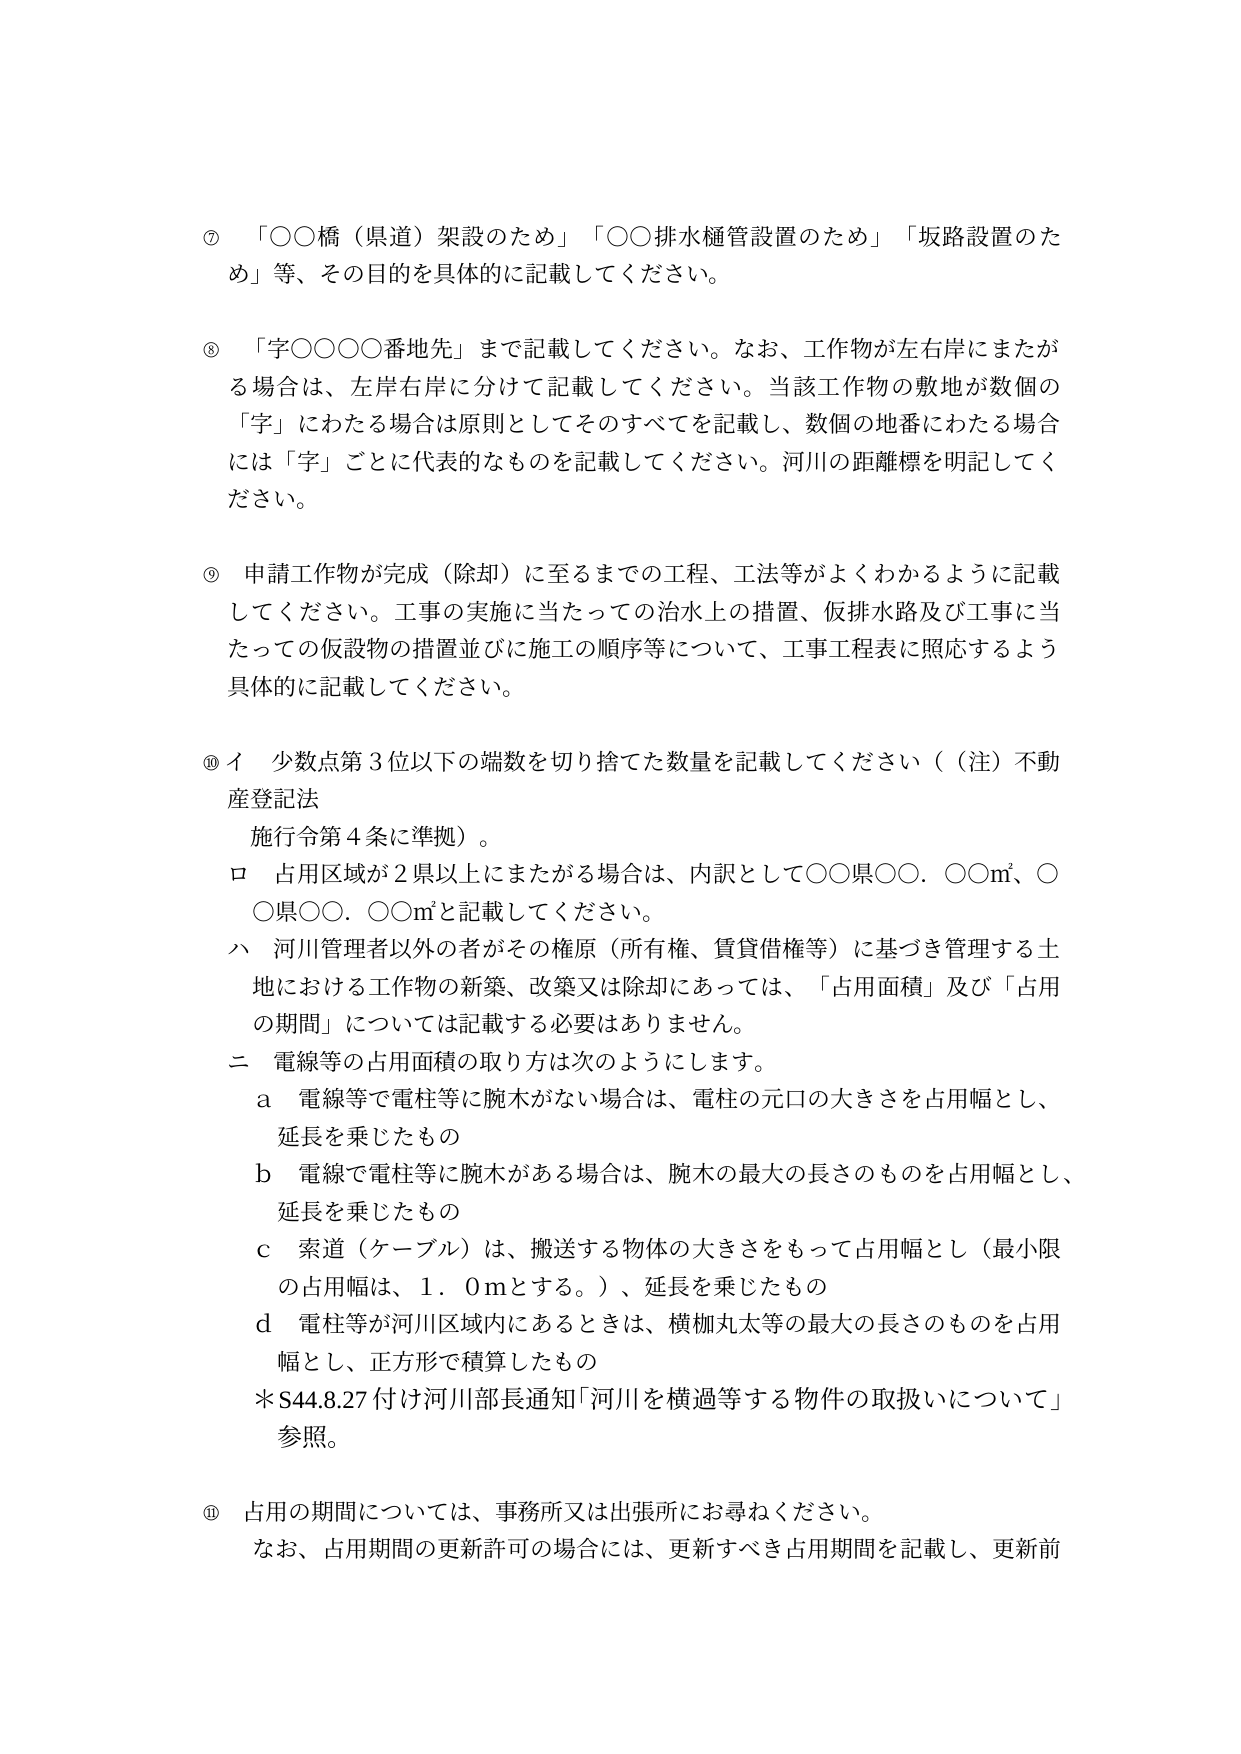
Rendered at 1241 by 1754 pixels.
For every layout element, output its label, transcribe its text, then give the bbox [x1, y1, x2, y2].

text ロ 占用区域が２県以上にまたがる場合は、内訳として○○県○○．○○㎡、○○県○○．○○㎡と記載してください。 [227, 854, 1063, 929]
text ⑦ 「○○橋（県道）架設のため」「○○排水樋管設置のため」「坂路設置のため」等、その目的を具体的に記載してください。 [202, 217, 1063, 292]
text ＊S44.8.27付け河川部長通知｢河川を横過等する物件の取扱いについて｣参照。 [252, 1379, 1063, 1454]
text ｂ 電線で電柱等に腕木がある場合は、腕木の最大の長さのものを占用幅とし、延長を乗じたもの [252, 1154, 1063, 1229]
text ハ 河川管理者以外の者がその権原（所有権、賃貸借権等）に基づき管理する土地における工作物の新築、改築又は除却にあっては、「占用面積」及び「占用の期間」については記載する必要はありません。 [227, 929, 1063, 1042]
text ａ 電線等で電柱等に腕木がない場合は、電柱の元口の大きさを占用幅とし、延長を乗じたもの [252, 1079, 1063, 1154]
text ｃ 索道（ケーブル）は、搬送する物体の大きさをもって占用幅とし（最小限の占用幅は、１．０ｍとする。）、延長を乗じたもの [252, 1229, 1063, 1304]
text 施行令第４条に準拠）。 [227, 817, 1063, 854]
text ⑨ 申請工作物が完成（除却）に至るまでの工程、工法等がよくわかるように記載してください。工事の実施に当たっての治水上の措置、仮排水路及び工事に当たっての仮設物の措置並びに施工の順序等について、工事工程表に照応するよう具体的に記載してください。 [202, 554, 1063, 704]
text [227, 1529, 1063, 1567]
text ｄ 電柱等が河川区域内にあるときは、横枷丸太等の最大の長さのものを占用幅とし、正方形で積算したもの [252, 1304, 1063, 1379]
text ⑩イ 少数点第３位以下の端数を切り捨てた数量を記載してください（（注）不動産登記法 [202, 742, 1063, 817]
text ニ 電線等の占用面積の取り方は次のようにします。 [227, 1042, 1063, 1079]
text ⑧ 「字○○○○番地先」まで記載してください。なお、工作物が左右岸にまたがる場合は、左岸右岸に分けて記載してください。当該工作物の敷地が数個の「字」にわたる場合は原則としてそのすべてを記載し、数個の地番にわたる場合には「字」ごとに代表的なものを記載してください。河川の距離標を明記してください。 [202, 329, 1063, 517]
text ⑪ 占用の期間については、事務所又は出張所にお尋ねください。 [202, 1492, 1063, 1529]
